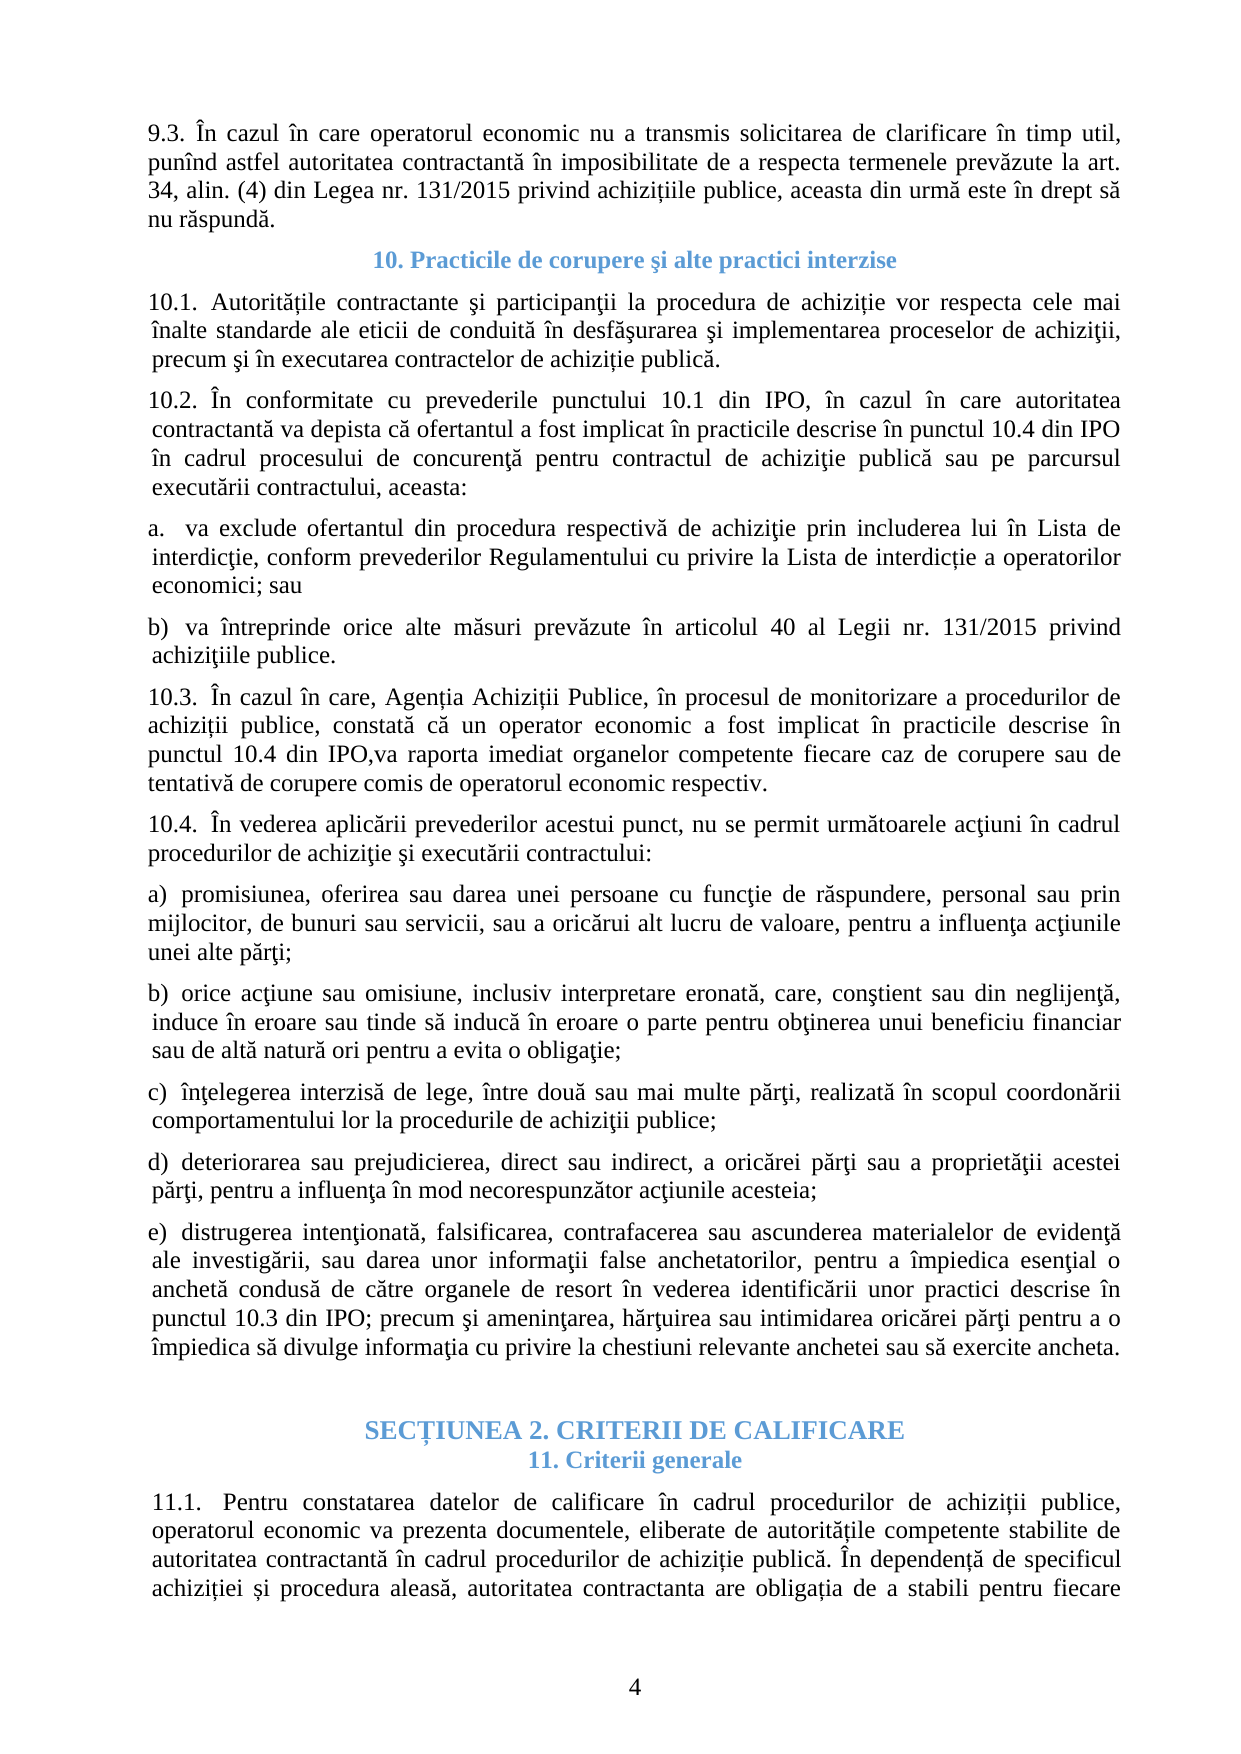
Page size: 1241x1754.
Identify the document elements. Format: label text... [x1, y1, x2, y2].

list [152, 1487, 1122, 1602]
list Autoritățile contractante şi participanţii la procedura de achiziție vor respecta cele mai înalte standarde ale eticii de conduită în desfăşurarea şi implementarea proceselor de achiziţii, precum şi în executarea contractelor de achiziție publică. [148, 287, 1122, 373]
subtitle Criterii generale [148, 1446, 1122, 1474]
list În cazul în care, Agenția Achiziții Publice, în procesul de monitorizare a procedurilor de achiziții publice, constată că un operator economic a fost implicat în practicile descrise în punctul 10.4 din IPO,va raporta imediat organelor competente fiecare caz de corupere sau de tentativă de corupere comis de operatorul economic respectiv. [148, 682, 1122, 797]
subtitle orice acţiune sau omisiune, inclusiv interpretare eronată, care, conştient sau din neglijenţă, induce în eroare sau tinde să inducă în eroare o parte pentru obţinerea unui beneficiu financiar sau de altă natură ori pentru a evita o obligaţie; [148, 978, 1122, 1064]
list În vederea aplicării prevederilor acestui punct, nu se permit următoarele acţiuni în cadrul procedurilor de achiziţie şi executării contractului: [148, 809, 1122, 867]
list În cazul în care operatorul economic nu a transmis solicitarea de clarificare în timp util, punînd astfel autoritatea contractantă în imposibilitate de a respecta termenele prevăzute la art. 34, alin. (4) din Legea nr. 131/2015 privind achizițiile publice, aceasta din urmă este în drept să nu răspundă. [148, 118, 1122, 233]
subtitle distrugerea intenţionată, falsificarea, contrafacerea sau ascunderea materialelor de evidenţă ale investigării, sau darea unor informaţii false anchetatorilor, pentru a împiedica esenţial o anchetă condusă de către organele de resort în vederea identificării unor practici descrise în punctul 10.3 din IPO; precum şi ameninţarea, hărţuirea sau intimidarea oricărei părţi pentru a o împiedica să divulge informaţia cu privire la chestiuni relevante anchetei sau să exercite ancheta. [148, 1217, 1122, 1361]
list În conformitate cu prevederile punctului 10.1 din IPO, în cazul în care autoritatea contractantă va depista că ofertantul a fost implicat în practicile descrise în punctul 10.4 din IPO în cadrul procesului de concurenţă pentru contractul de achiziţie publică sau pe parcursul executării contractului, aceasta: [148, 386, 1122, 501]
subtitle înţelegerea interzisă de lege, între două sau mai multe părţi, realizată în scopul coordonării comportamentului lor la procedurile de achiziţii publice; [148, 1077, 1122, 1134]
subtitle Practicile de corupere şi alte practici interzise [148, 246, 1122, 274]
subtitle SECȚIUNEA 2. CRITERII DE CALIFICARE [148, 1414, 1122, 1446]
subtitle va întreprinde orice alte măsuri prevăzute în articolul 40 al Legii nr. 131/2015 privind achiziţiile publice. [148, 612, 1122, 669]
subtitle va exclude ofertantul din procedura respectivă de achiziţie prin includerea lui în Lista de interdicţie, conform prevederilor Regulamentului cu privire la Lista de interdicție a operatorilor economici; sau [148, 513, 1122, 599]
subtitle promisiunea, oferirea sau darea unei persoane cu funcţie de răspundere, personal sau prin mijlocitor, de bunuri sau servicii, sau a oricărui alt lucru de valoare, pentru a influenţa acţiunile unei alte părţi; [148, 879, 1122, 966]
subtitle deteriorarea sau prejudicierea, direct sau indirect, a oricărei părţi sau a proprietăţii acestei părţi, pentru a influenţa în mod necorespunzător acţiunile acesteia; [148, 1147, 1122, 1204]
